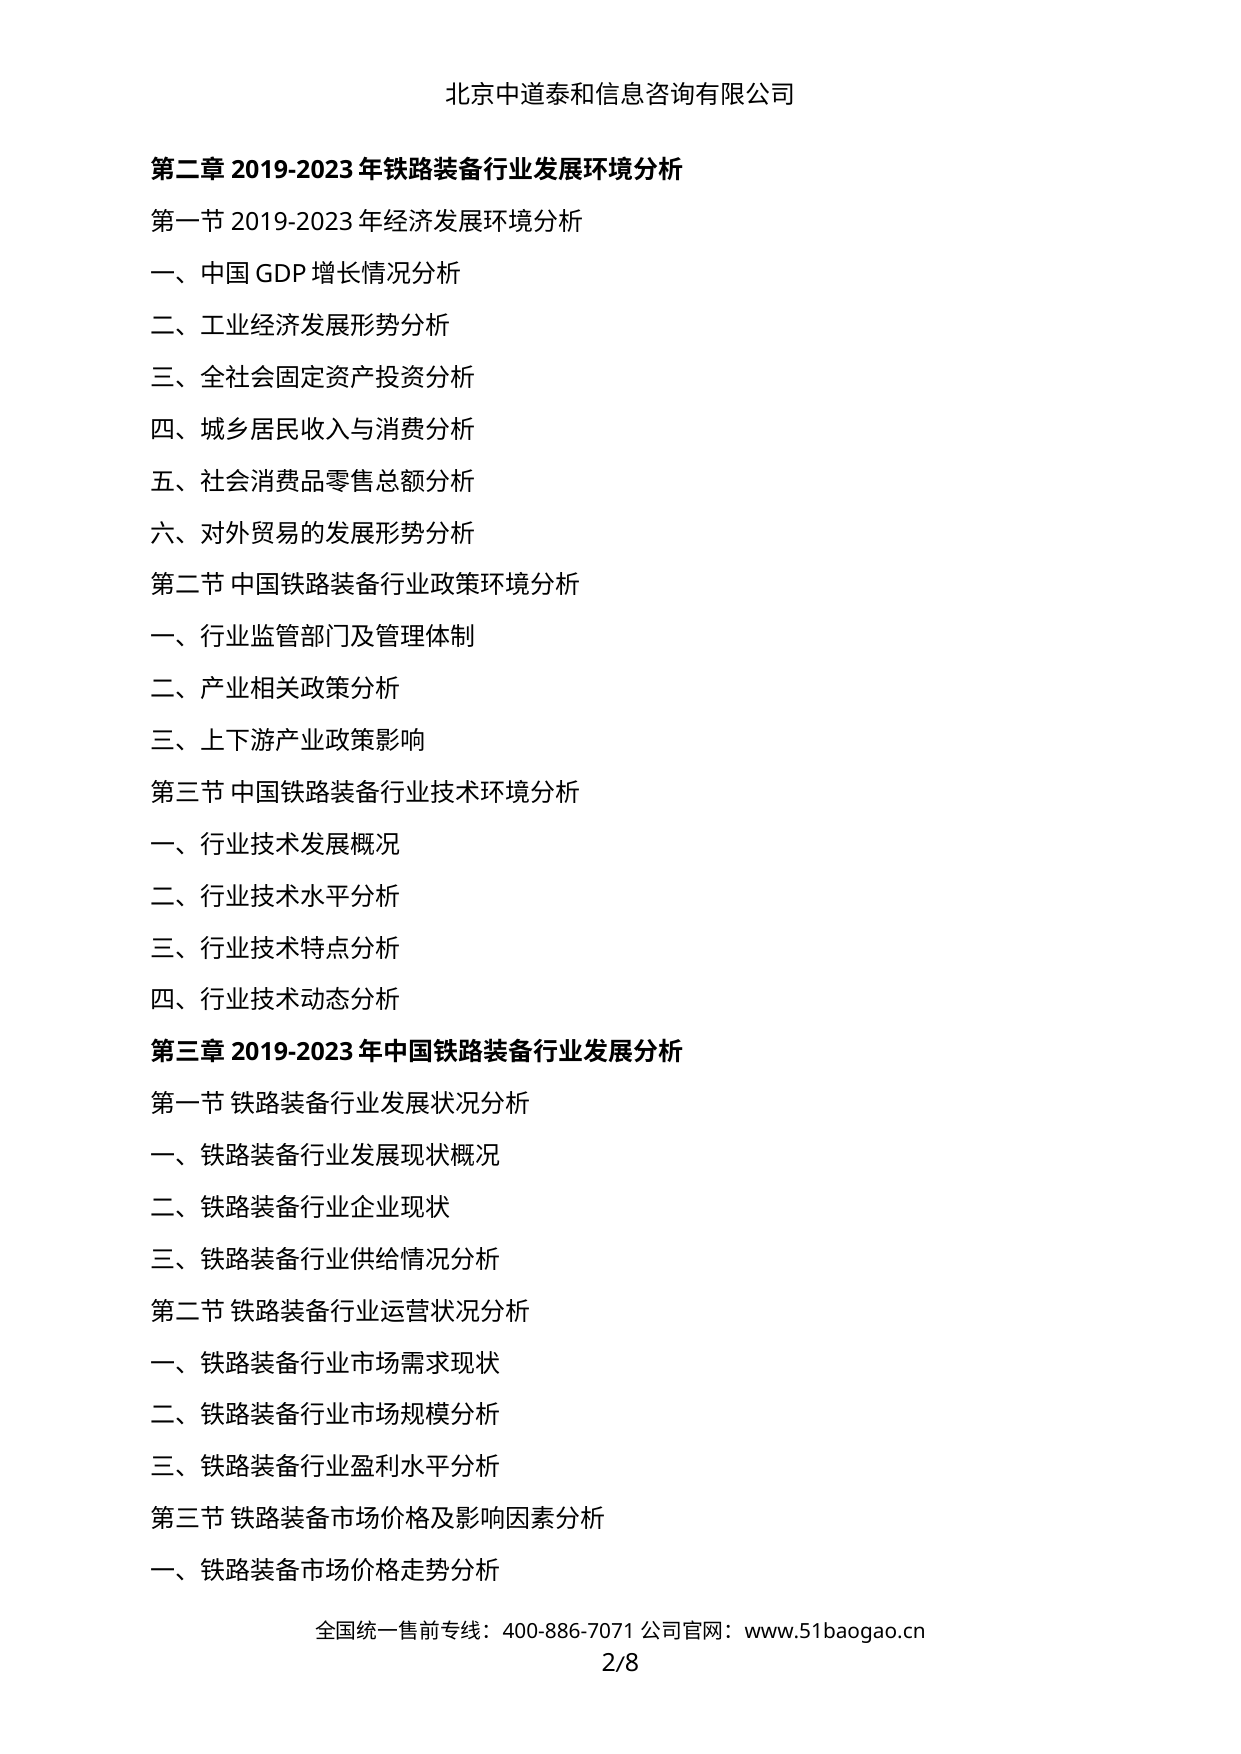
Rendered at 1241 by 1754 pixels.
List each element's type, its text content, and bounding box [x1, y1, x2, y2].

text 第二节 中国铁路装备行业政策环境分析 [150, 565, 1090, 601]
text 三、铁路装备行业供给情况分析 [150, 1239, 1090, 1276]
text 第三章 2019-2023年中国铁路装备行业发展分析 [150, 1032, 1090, 1068]
text 五、社会消费品零售总额分析 [150, 461, 1090, 497]
text 第三节 铁路装备市场价格及影响因素分析 [150, 1499, 1090, 1535]
text 一、铁路装备行业市场需求现状 [150, 1343, 1090, 1379]
text 三、全社会固定资产投资分析 [150, 357, 1090, 394]
text 四、行业技术动态分析 [150, 980, 1090, 1016]
text 三、行业技术特点分析 [150, 928, 1090, 964]
text 六、对外贸易的发展形势分析 [150, 513, 1090, 549]
text 二、工业经济发展形势分析 [150, 306, 1090, 342]
text 第一节 铁路装备行业发展状况分析 [150, 1084, 1090, 1120]
text 一、铁路装备市场价格走势分析 [150, 1551, 1090, 1587]
text 二、产业相关政策分析 [150, 669, 1090, 705]
text 第二章 2019-2023年铁路装备行业发展环境分析 [150, 150, 1090, 186]
text 第三节 中国铁路装备行业技术环境分析 [150, 772, 1090, 809]
text 一、铁路装备行业发展现状概况 [150, 1136, 1090, 1172]
text 一、行业技术发展概况 [150, 824, 1090, 861]
text 二、行业技术水平分析 [150, 876, 1090, 912]
text 三、上下游产业政策影响 [150, 721, 1090, 757]
text 第二节 铁路装备行业运营状况分析 [150, 1291, 1090, 1327]
text 二、铁路装备行业企业现状 [150, 1187, 1090, 1224]
text 一、行业监管部门及管理体制 [150, 617, 1090, 653]
text 三、铁路装备行业盈利水平分析 [150, 1447, 1090, 1483]
text 第一节 2019-2023年经济发展环境分析 [150, 202, 1090, 238]
text 一、中国GDP增长情况分析 [150, 254, 1090, 290]
text 四、城乡居民收入与消费分析 [150, 409, 1090, 446]
text 二、铁路装备行业市场规模分析 [150, 1395, 1090, 1431]
